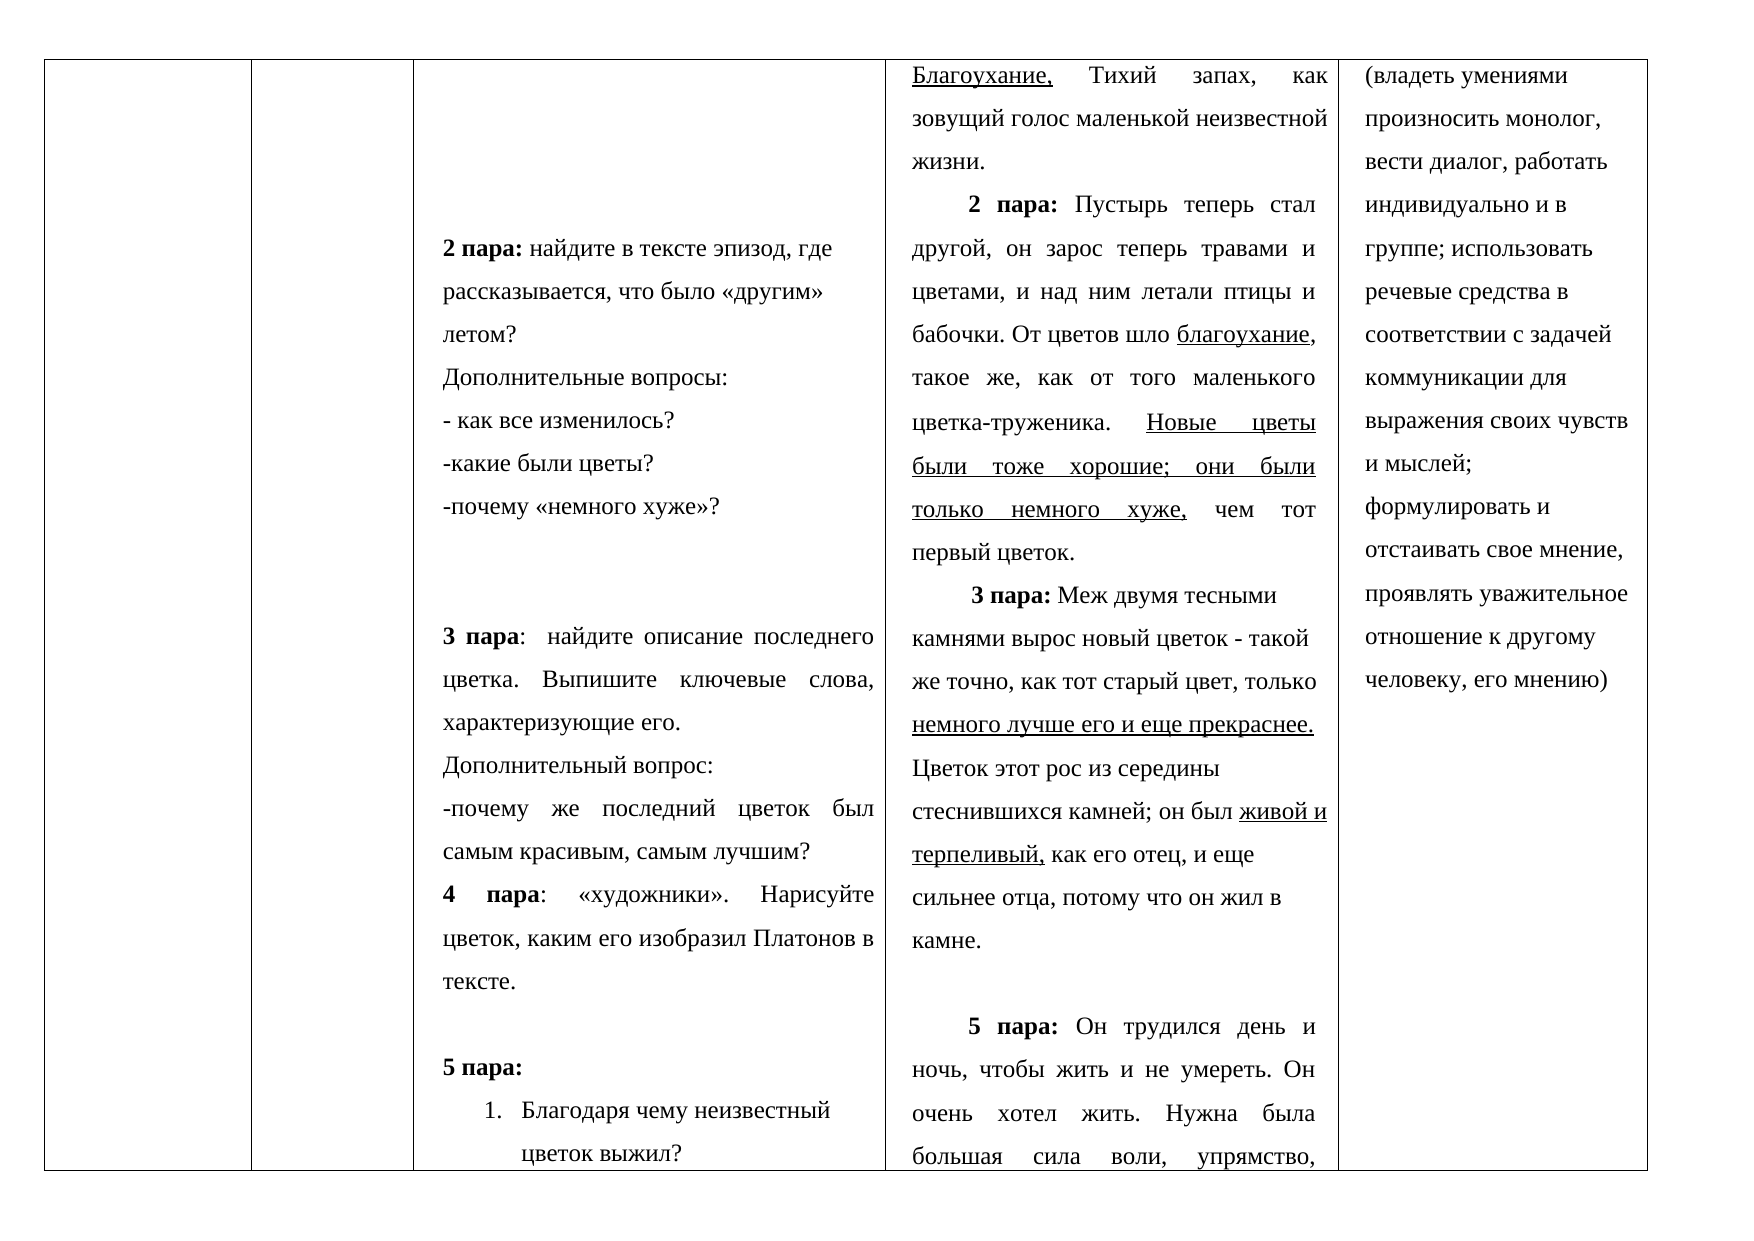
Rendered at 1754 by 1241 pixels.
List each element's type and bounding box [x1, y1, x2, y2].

table_cell [1339, 60, 1647, 1169]
table_cell [45, 60, 251, 1169]
table_cell [414, 60, 885, 1169]
table_cell [252, 60, 413, 1169]
table_cell [886, 60, 1338, 1169]
